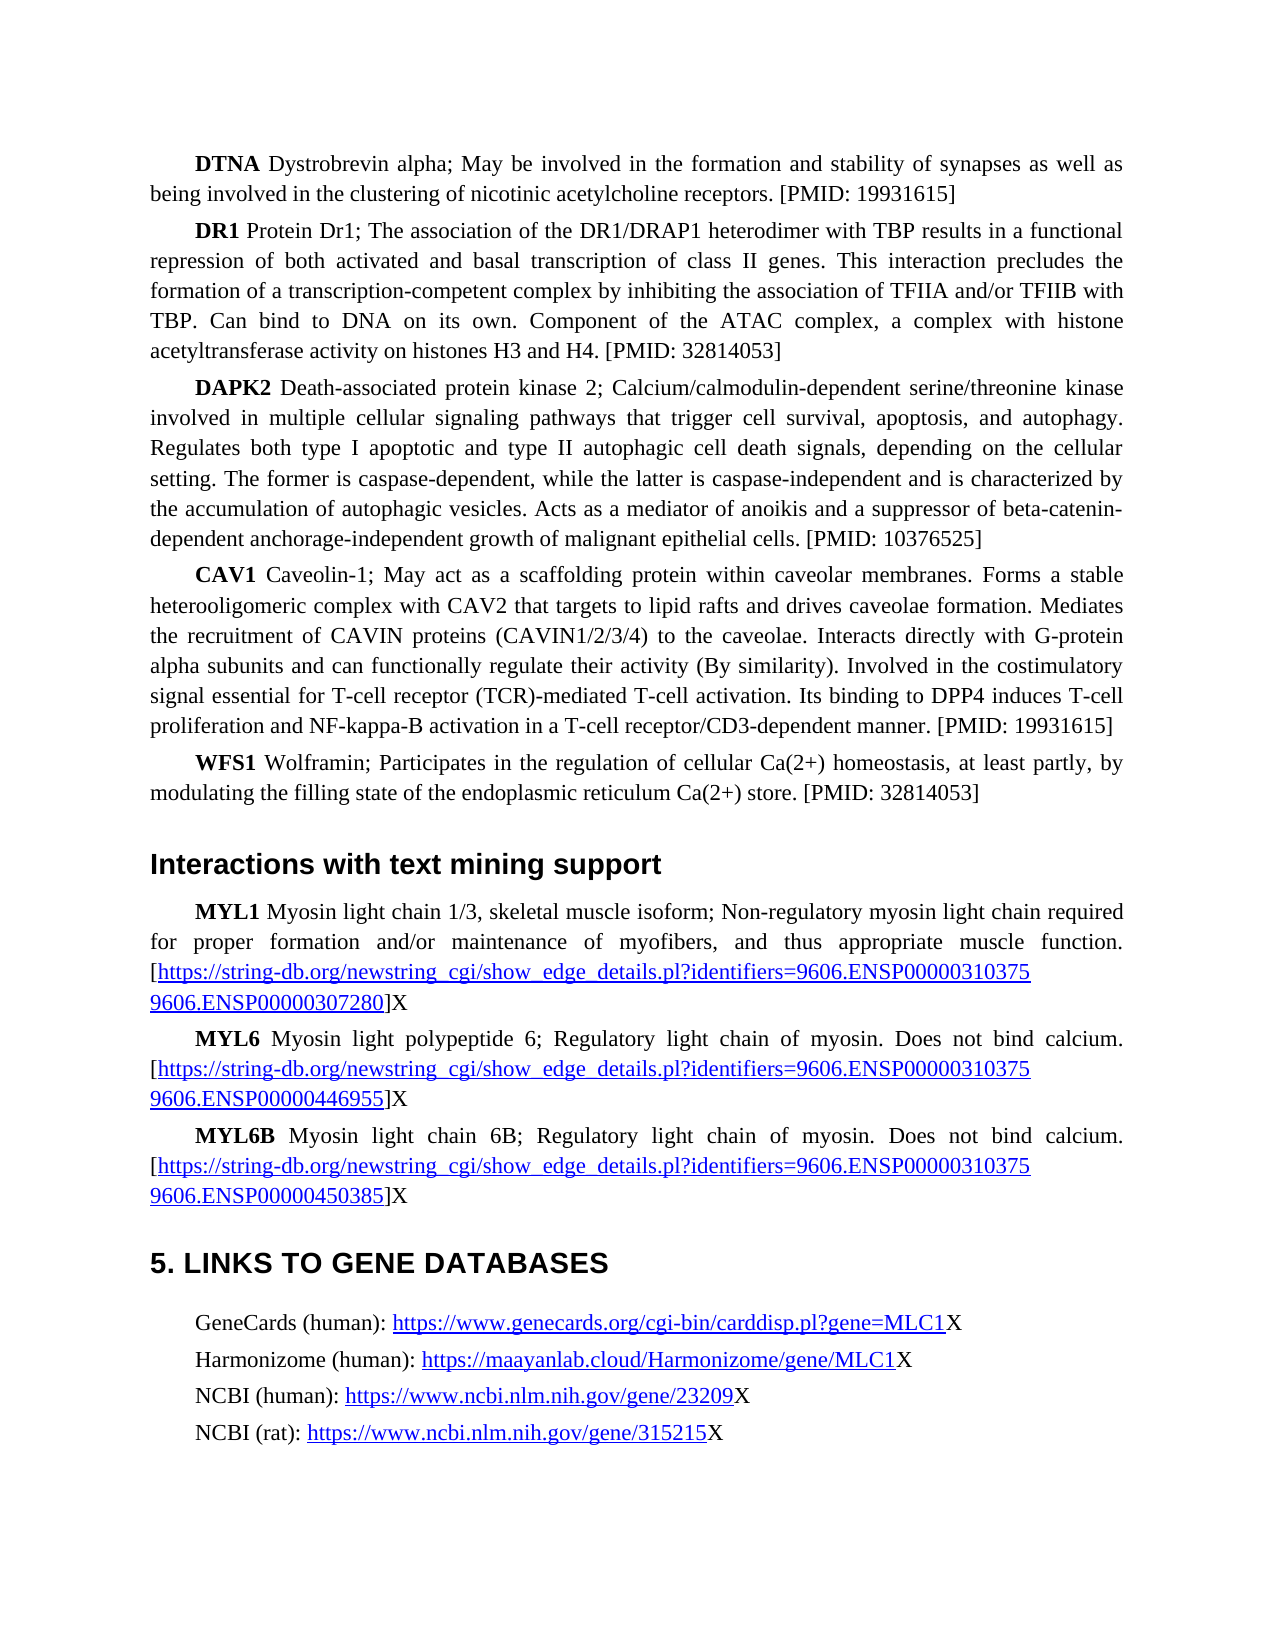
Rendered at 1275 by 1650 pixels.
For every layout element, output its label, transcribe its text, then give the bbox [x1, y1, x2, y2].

subtitle 5. Links to Gene Databases [150, 1246, 1125, 1279]
subtitle Interactions with text mining support [150, 847, 1125, 880]
